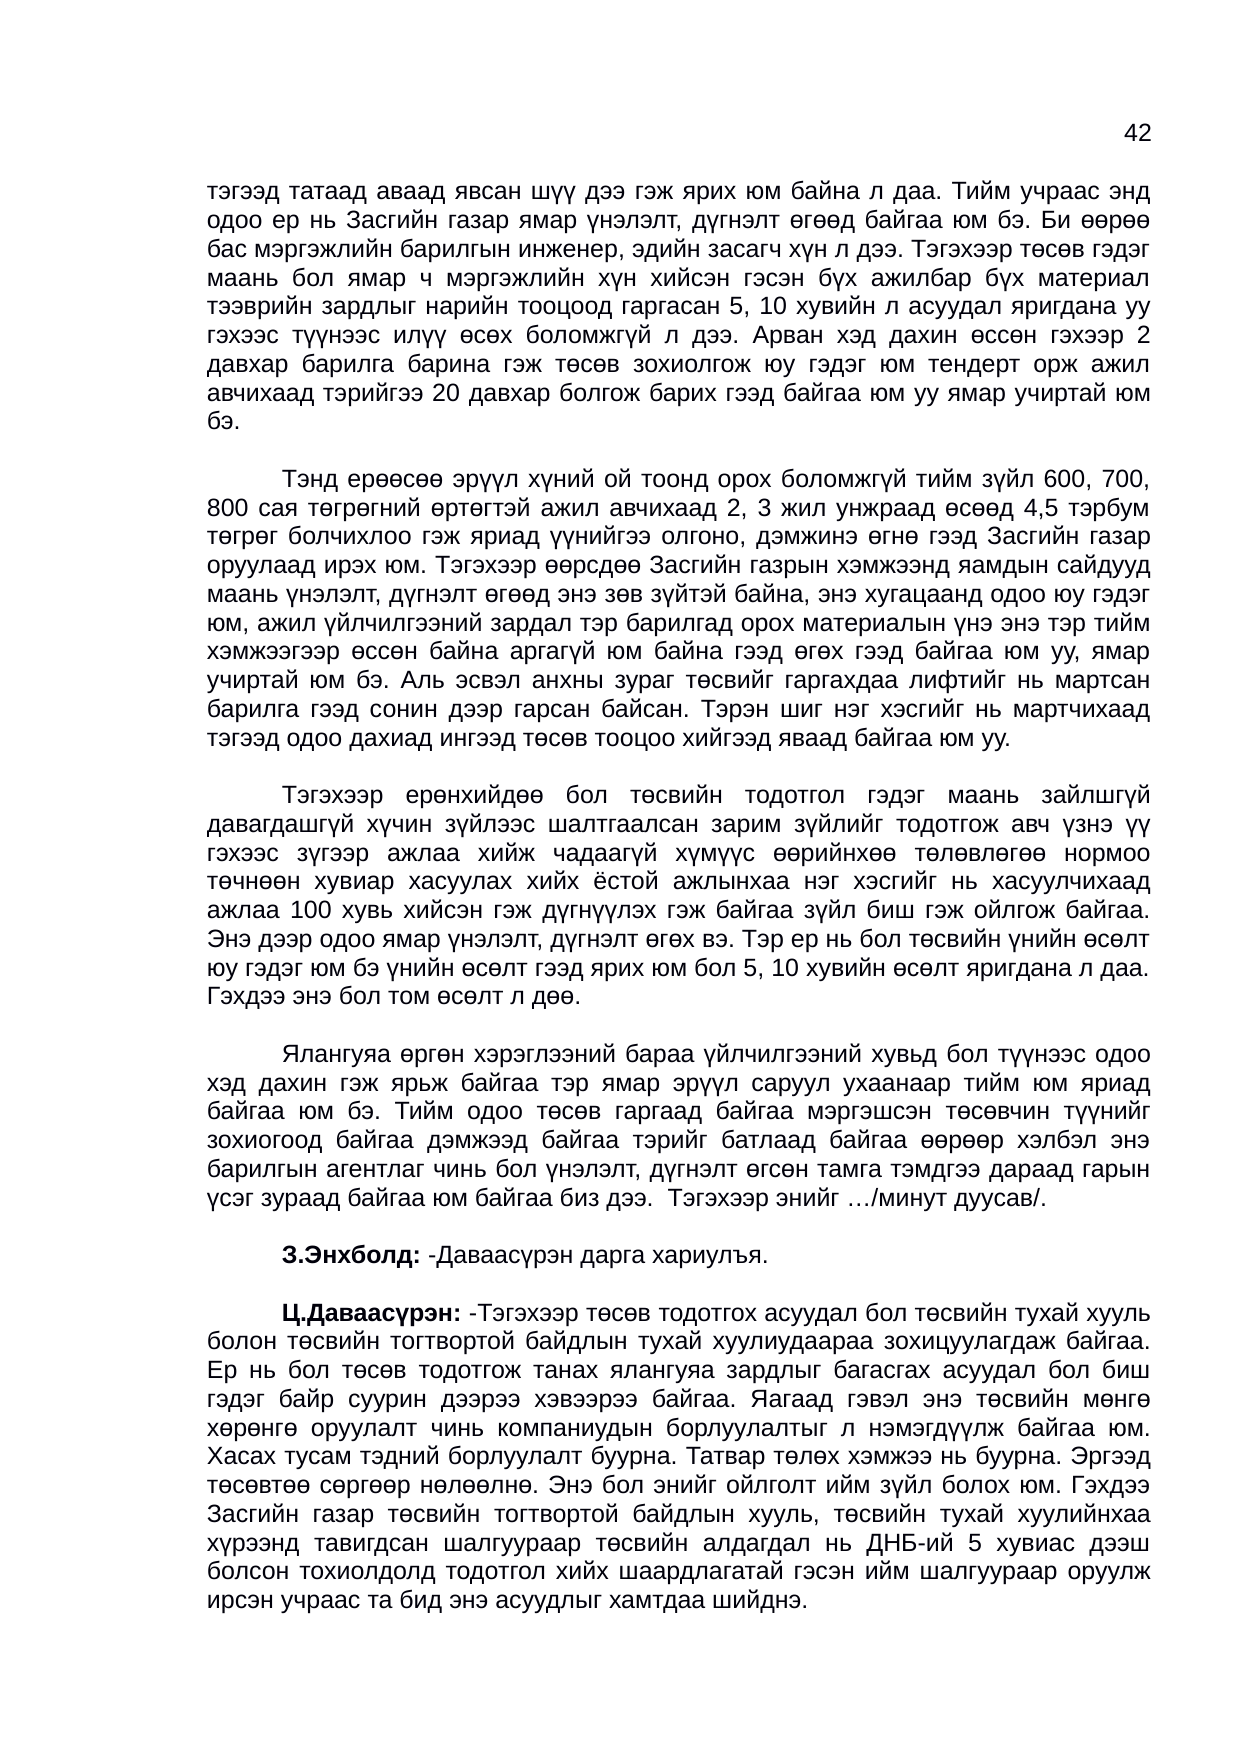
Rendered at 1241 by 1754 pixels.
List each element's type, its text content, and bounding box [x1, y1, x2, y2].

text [207, 176, 1152, 435]
text З.Энхболд: -Даваасүрэн дарга хариулъя. [207, 1240, 1152, 1269]
text Тэгэхээр ерөнхийдөө бол төсвийн тодотгол гэдэг маань зайлшгүй давагдашгүй хүчин зүйлээс шалтгаалсан зарим зүйлийг тодотгож авч үзнэ үү гэхээс зүгээр ажлаа хийж чадаагүй хүмүүс өөрийнхөө төлөвлөгөө нормоо төчнөөн хувиар хасуулах хийх ёстой ажлынхаа нэг хэсгийг нь хасуулчихаад ажлаа 100 хувь хийсэн гэж дүгнүүлэх гэж байгаа зүйл биш гэж ойлгож байгаа. Энэ дээр одоо ямар үнэлэлт, дүгнэлт өгөх вэ. Тэр ер нь бол төсвийн үнийн өсөлт юу гэдэг юм бэ үнийн өсөлт гээд ярих юм бол 5, 10 хувийн өсөлт яригдана л даа. Гэхдээ энэ бол том өсөлт л дөө. [207, 780, 1152, 1010]
text Тэнд ерөөсөө эрүүл хүний ой тоонд орох боломжгүй тийм зүйл 600, 700, 800 сая төгрөгний өртөгтэй ажил авчихаад 2, 3 жил унжраад өсөөд 4,5 тэрбум төгрөг болчихлоо гэж яриад үүнийгээ олгоно, дэмжинэ өгнө гээд Засгийн газар оруулаад ирэх юм. Тэгэхээр өөрсдөө Засгийн газрын хэмжээнд яамдын сайдууд маань үнэлэлт, дүгнэлт өгөөд энэ зөв зүйтэй байна, энэ хугацаанд одоо юу гэдэг юм, ажил үйлчилгээний зардал тэр барилгад орох материалын үнэ энэ тэр тийм хэмжээгээр өссөн байна аргагүй юм байна гээд өгөх гээд байгаа юм уу, ямар учиртай юм бэ. Аль эсвэл анхны зураг төсвийг гаргахдаа лифтийг нь мартсан барилга гээд сонин дээр гарсан байсан. Тэрэн шиг нэг хэсгийг нь мартчихаад тэгээд одоо дахиад ингээд төсөв тооцоо хийгээд яваад байгаа юм уу. [207, 464, 1152, 751]
text Ялангуяа өргөн хэрэглээний бараа үйлчилгээний хувьд бол түүнээс одоо хэд дахин гэж ярьж байгаа тэр ямар эрүүл саруул ухаанаар тийм юм яриад байгаа юм бэ. Тийм одоо төсөв гаргаад байгаа мэргэшсэн төсөвчин түүнийг зохиогоод байгаа дэмжээд байгаа тэрийг батлаад байгаа өөрөөр хэлбэл энэ барилгын агентлаг чинь бол үнэлэлт, дүгнэлт өгсөн тамга тэмдгээ дараад гарын үсэг зураад байгаа юм байгаа биз дээ. Тэгэхээр энийг …/минут дуусав/. [207, 1039, 1152, 1211]
text Ц.Даваасүрэн: -Тэгэхээр төсөв тодотгох асуудал бол төсвийн тухай хууль болон төсвийн тогтвортой байдлын тухай хуулиудаараа зохицуулагдаж байгаа. Ер нь бол төсөв тодотгож танах ялангуяа зардлыг багасгах асуудал бол биш гэдэг байр суурин дээрээ хэвээрээ байгаа. Яагаад гэвэл энэ төсвийн мөнгө хөрөнгө оруулалт чинь компаниудын борлуулалтыг л нэмэгдүүлж байгаа юм. Хасах тусам тэдний борлуулалт буурна. Татвар төлөх хэмжээ нь буурна. Эргээд төсөвтөө сөргөөр нөлөөлнө. Энэ бол энийг ойлголт ийм зүйл болох юм. Гэхдээ Засгийн газар төсвийн тогтвортой байдлын хууль, төсвийн тухай хуулийнхаа хүрээнд тавигдсан шалгуураар төсвийн алдагдал нь ДНБ-ий 5 хувиас дээш болсон тохиолдолд тодотгол хийх шаардлагатай гэсэн ийм шалгуураар оруулж ирсэн учраас та бид энэ асуудлыг хамтдаа шийднэ. [207, 1298, 1152, 1614]
